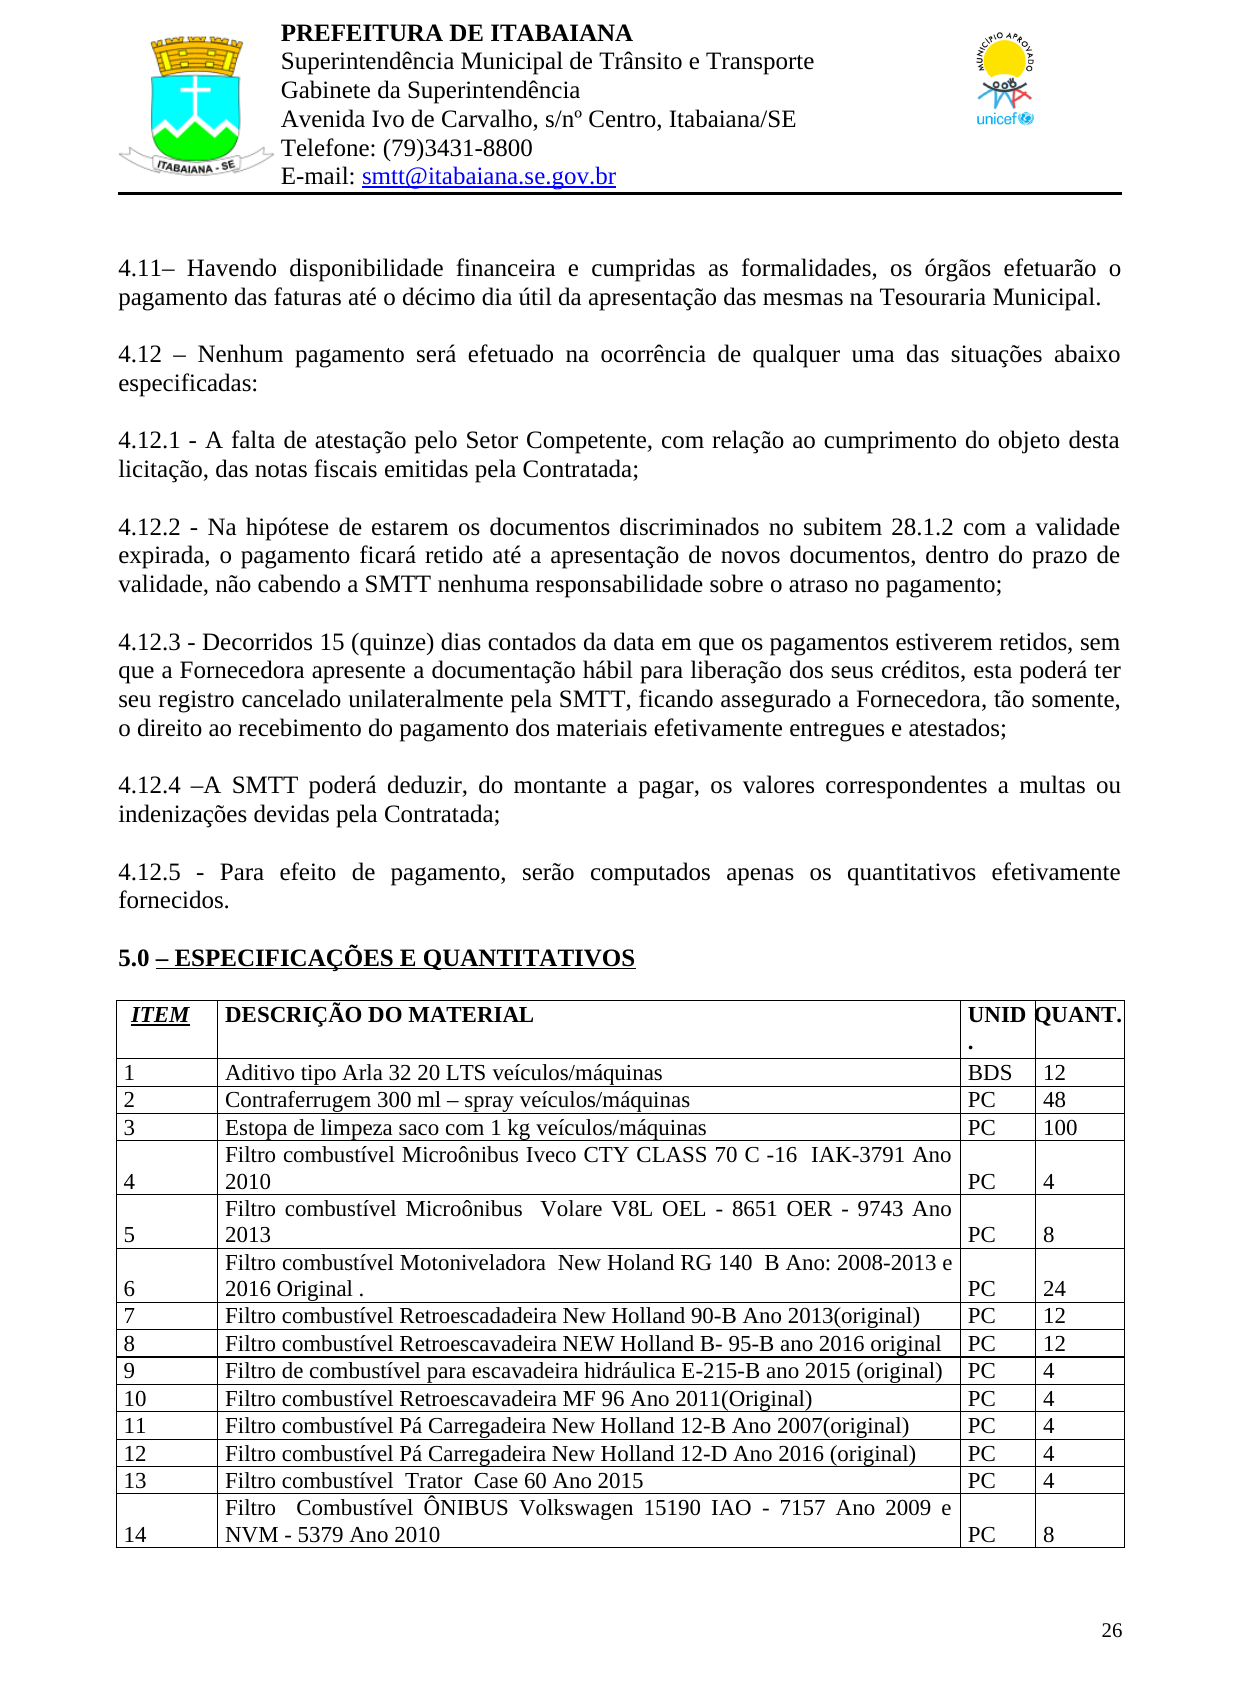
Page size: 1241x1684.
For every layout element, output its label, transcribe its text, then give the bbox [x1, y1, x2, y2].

table_cell 100 [1036, 1114, 1124, 1140]
table_cell Filtro combustível Microônibus Iveco CTY CLASS 70 C -16 IAK-3791 Ano 2010 [218, 1141, 960, 1194]
table_cell Filtro combustível Motoniveladora New Holand RG 140 B Ano: 2008-2013 e 2016 Original . [218, 1249, 960, 1302]
text 4.11– Havendo disponibilidade financeira e cumpridas as formalidades, os órgãos efetuarão o pagamento das faturas até o décimo dia útil da apresentação das mesmas na Tesouraria Municipal. [118, 253, 1122, 310]
table_cell 12 [1036, 1330, 1124, 1356]
table_cell Filtro combustível Pá Carregadeira New Holland 12-D Ano 2016 (original) [218, 1440, 960, 1466]
table_cell PC [961, 1467, 1035, 1493]
table_cell 11 [117, 1412, 217, 1438]
table_cell 3 [117, 1114, 217, 1140]
picture [111, 31, 283, 186]
table_cell 12 [117, 1440, 217, 1466]
table_cell 9 [117, 1358, 217, 1384]
table_cell PC [961, 1385, 1035, 1411]
table_cell 48 [1036, 1087, 1124, 1113]
text 4.12.5 - Para efeito de pagamento, serão computados apenas os quantitativos efetivamente fornecidos. [118, 857, 1122, 914]
table_cell PC [961, 1195, 1035, 1248]
table_cell Contraferrugem 300 ml – spray veículos/máquinas [218, 1087, 960, 1113]
table_cell 4 [1036, 1141, 1124, 1194]
table_cell Filtro combustível Retroescavadeira MF 96 Ano 2011(Original) [218, 1385, 960, 1411]
table_cell 4 [1036, 1358, 1124, 1384]
table_cell 1 [117, 1059, 217, 1086]
table_cell 2 [117, 1087, 217, 1113]
table_cell PC [961, 1087, 1035, 1113]
table_cell 4 [1036, 1467, 1124, 1493]
table_cell 4 [1036, 1412, 1124, 1438]
table_cell Filtro Combustível ÔNIBUS Volkswagen 15190 IAO - 7157 Ano 2009 e NVM - 5379 Ano 2010 [218, 1494, 960, 1547]
text 4.12.1 - A falta de atestação pelo Setor Competente, com relação ao cumprimento do objeto desta licitação, das notas fiscais emitidas pela Contratada; [118, 425, 1122, 483]
list – ESPECIFICAÇÕES E QUANTITATIVOS [118, 943, 1122, 972]
table_cell PC [961, 1440, 1035, 1466]
table_header QUANT. [1036, 1001, 1124, 1058]
table_cell 8 [1036, 1195, 1124, 1248]
table_cell 4 [1036, 1385, 1124, 1411]
table_cell PC [961, 1358, 1035, 1384]
table_cell 7 [117, 1303, 217, 1329]
text 4.12.4 –A SMTT poderá deduzir, do montante a pagar, os valores correspondentes a multas ou indenizações devidas pela Contratada; [118, 770, 1122, 828]
table_cell Filtro combustível Trator Case 60 Ano 2015 [218, 1467, 960, 1493]
table_cell Filtro combustível Pá Carregadeira New Holland 12-B Ano 2007(original) [218, 1412, 960, 1438]
table_header DESCRIÇÃO DO MATERIAL [218, 1001, 960, 1058]
text 4.12.3 - Decorridos 15 (quinze) dias contados da data em que os pagamentos estiverem retidos, sem que a Fornecedora apresente a documentação hábil para liberação dos seus créditos, esta poderá ter seu registro cancelado unilateralmente pela SMTT, ficando assegurado a Fornecedora, tão somente, o direito ao recebimento do pagamento dos materiais efetivamente entregues e atestados; [118, 627, 1122, 742]
table_cell 4 [1036, 1440, 1124, 1466]
table_cell 14 [117, 1494, 217, 1547]
table_cell 4 [117, 1141, 217, 1194]
table_header ITEM [117, 1001, 217, 1058]
table_cell Filtro combustível Retroescadadeira New Holland 90-B Ano 2013(original) [218, 1303, 960, 1329]
table_cell 8 [1036, 1494, 1124, 1547]
table_cell PC [961, 1494, 1035, 1547]
table_cell 12 [1036, 1303, 1124, 1329]
table_cell Estopa de limpeza saco com 1 kg veículos/máquinas [218, 1114, 960, 1140]
table_cell 6 [117, 1249, 217, 1302]
table_cell PC [961, 1114, 1035, 1140]
picture [972, 28, 1040, 128]
table_cell PC [961, 1330, 1035, 1356]
table_cell BDS [961, 1059, 1035, 1086]
table_cell PC [961, 1303, 1035, 1329]
table_cell Aditivo tipo Arla 32 20 LTS veículos/máquinas [218, 1059, 960, 1086]
table_cell Filtro de combustível para escavadeira hidráulica E-215-B ano 2015 (original) [218, 1358, 960, 1384]
text 4.12 – Nenhum pagamento será efetuado na ocorrência de qualquer uma das situações abaixo especificadas: [118, 339, 1122, 397]
table_cell 5 [117, 1195, 217, 1248]
text 4.12.2 - Na hipótese de estarem os documentos discriminados no subitem 28.1.2 com a validade expirada, o pagamento ficará retido até a apresentação de novos documentos, dentro do prazo de validade, não cabendo a SMTT nenhuma responsabilidade sobre o atraso no pagamento; [118, 512, 1122, 598]
table_header UNID. [961, 1001, 1035, 1058]
table_cell 10 [117, 1385, 217, 1411]
table_cell 24 [1036, 1249, 1124, 1302]
table_cell PC [961, 1412, 1035, 1438]
table_cell PC [961, 1249, 1035, 1302]
table_cell Filtro combustível Microônibus Volare V8L OEL - 8651 OER - 9743 Ano 2013 [218, 1195, 960, 1248]
table_cell PC [961, 1141, 1035, 1194]
table_cell 12 [1036, 1059, 1124, 1086]
table_cell Filtro combustível Retroescavadeira NEW Holland B- 95-B ano 2016 original [218, 1330, 960, 1356]
table_cell 8 [117, 1330, 217, 1356]
table_cell 13 [117, 1467, 217, 1493]
